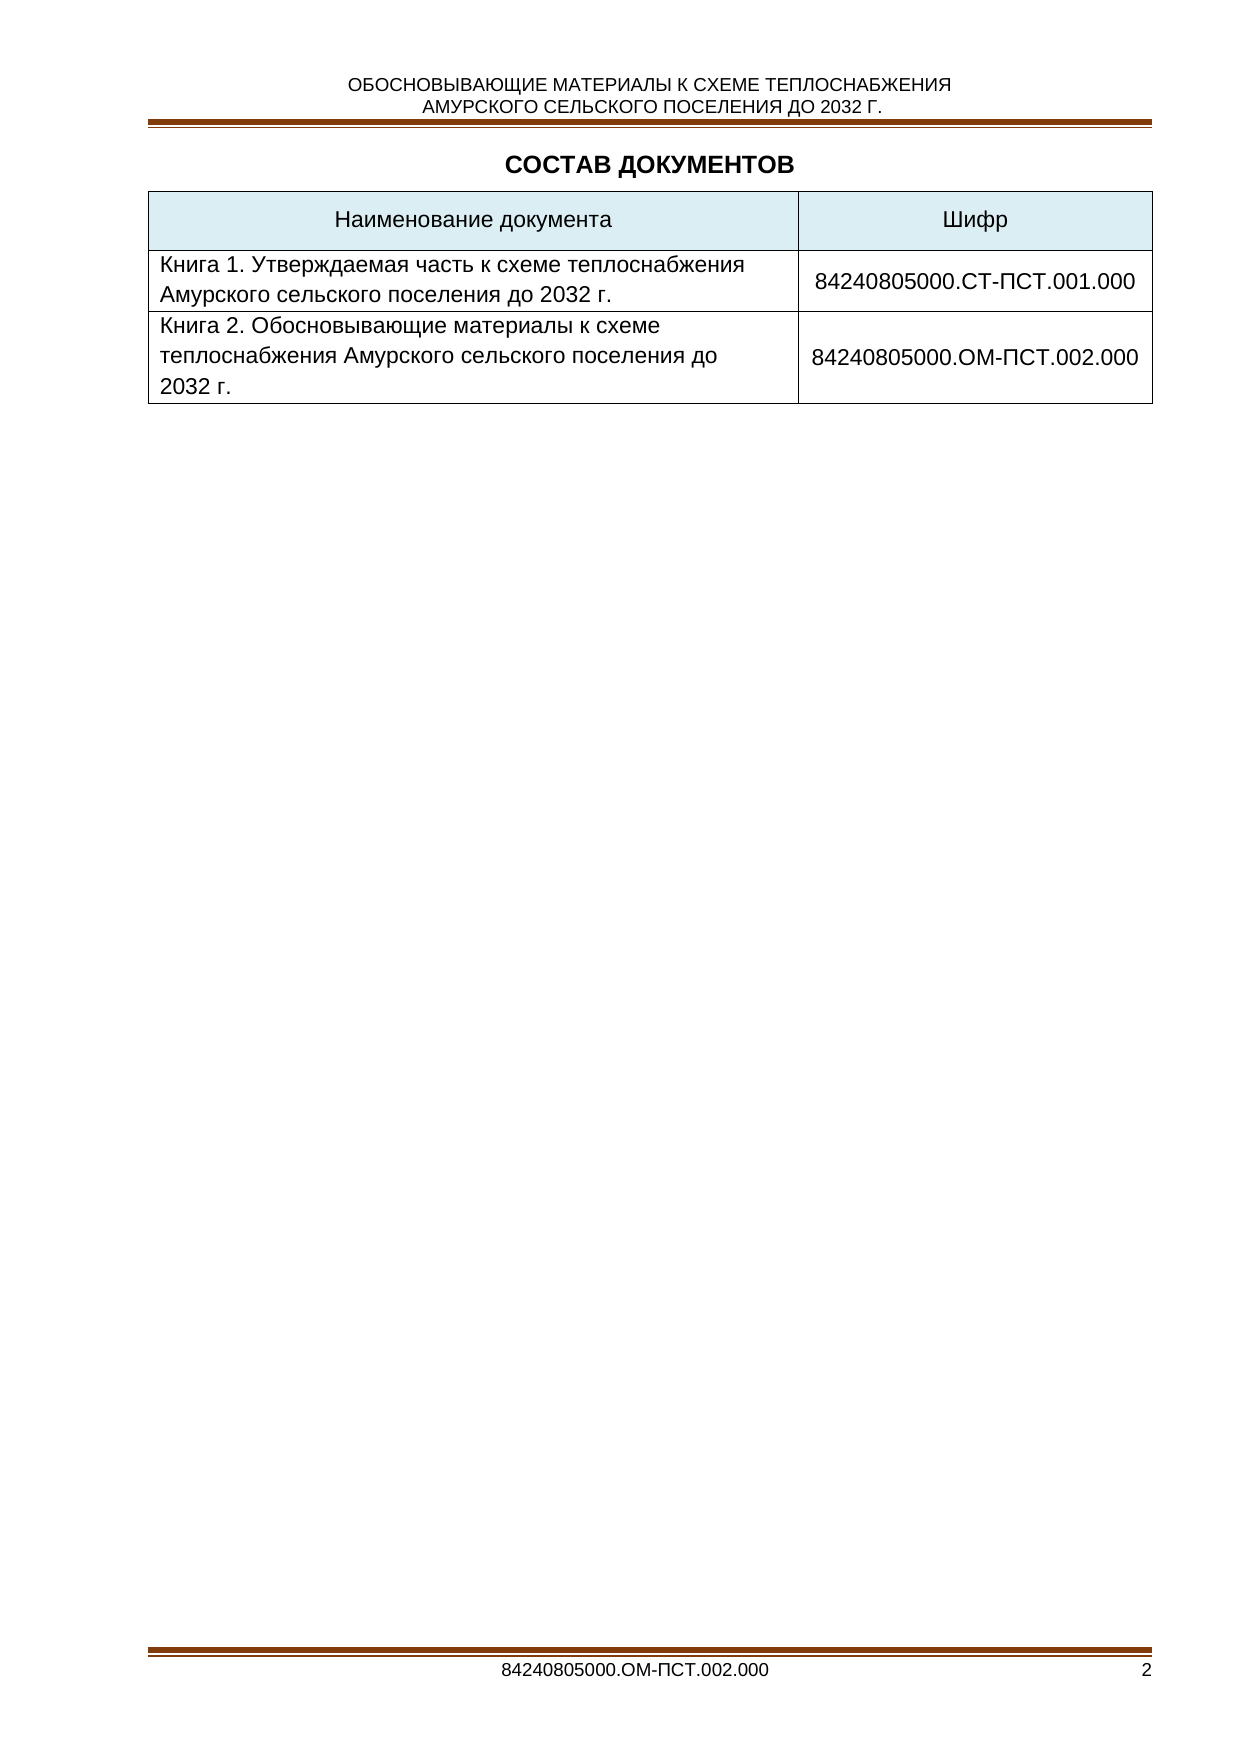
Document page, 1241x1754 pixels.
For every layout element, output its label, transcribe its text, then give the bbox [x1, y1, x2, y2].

table_header Шифр [799, 192, 1152, 250]
table_cell Книга 2. Обосновывающие материалы к схеме теплоснабжения Амурского сельского поселения до 2032 г. [149, 312, 798, 402]
list Состав документов [148, 141, 1152, 178]
table_cell 84240805000.ОМ-ПСТ.002.000 [799, 312, 1152, 402]
table_cell 84240805000.СТ-ПСТ.001.000 [799, 251, 1152, 311]
table_cell Книга 1. Утверждаемая часть к схеме теплоснабжения Амурского сельского поселения до 2032 г. [149, 251, 798, 311]
table_header Наименование документа [149, 192, 798, 250]
